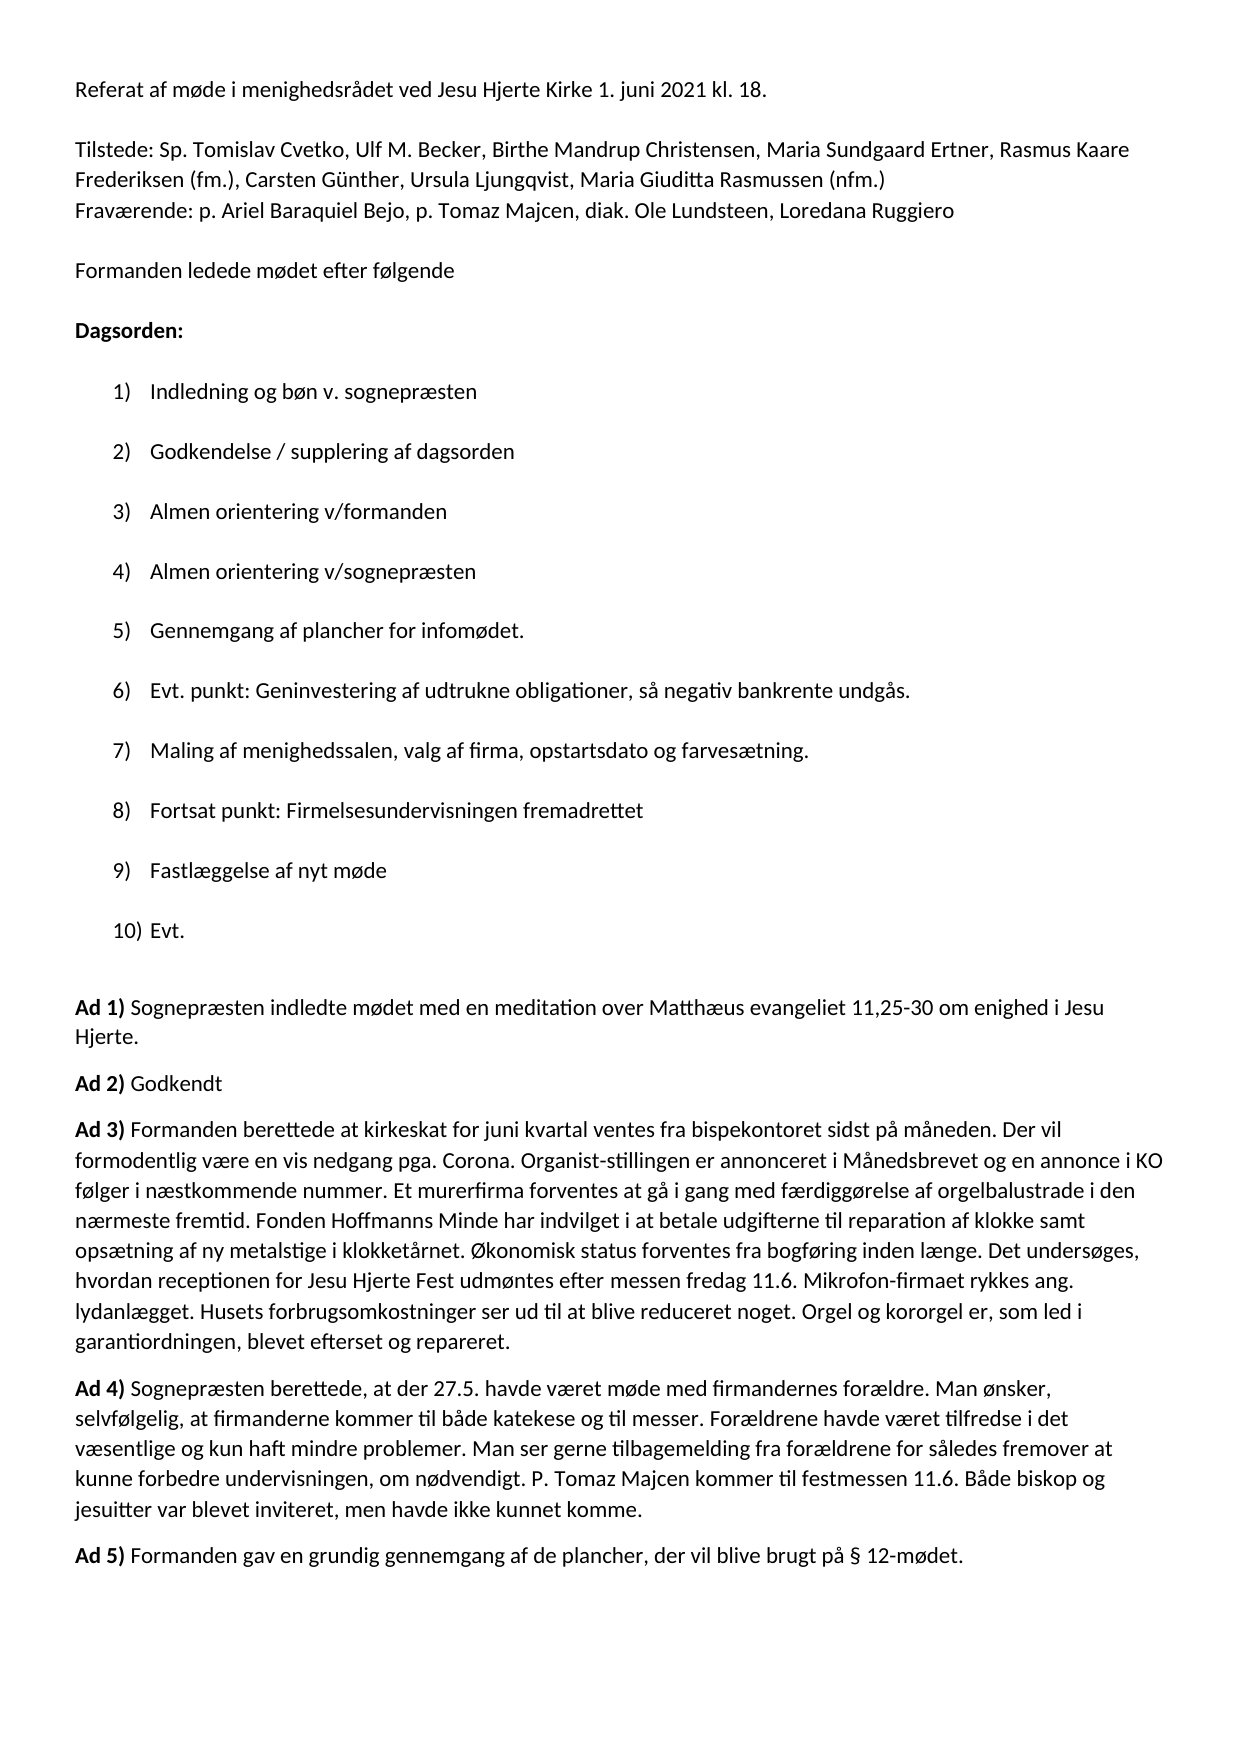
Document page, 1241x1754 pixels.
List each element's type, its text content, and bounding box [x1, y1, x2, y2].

list Evt. [112, 916, 1165, 944]
text Formanden ledede mødet efter følgende [75, 256, 1165, 284]
text Ad 1) Sognepræsten indledte mødet med en meditation over Matthæus evangeliet 11,25-30 om enighed i Jesu Hjerte. [75, 993, 1165, 1050]
list Godkendelse / supplering af dagsorden [112, 437, 1165, 465]
text Ad 3) Formanden berettede at kirkeskat for juni kvartal ventes fra bispekontoret sidst på måneden. Der vil formodentlig være en vis nedgang pga. Corona. Organist-stillingen er annonceret i Månedsbrevet og en annonce i KO følger i næstkommende nummer. Et murerfirma forventes at gå i gang med færdiggørelse af orgelbalustrade i den nærmeste fremtid. Fonden Hoffmanns Minde har indvilget i at betale udgifterne til reparation af klokke samt opsætning af ny metalstige i klokketårnet. Økonomisk status forventes fra bogføring inden længe. Det undersøges, hvordan receptionen for Jesu Hjerte Fest udmøntes efter messen fredag 11.6. Mikrofon-firmaet rykkes ang. lydanlægget. Husets forbrugsomkostninger ser ud til at blive reduceret noget. Orgel og kororgel er, som led i garantiordningen, blevet efterset og repareret. [75, 1116, 1165, 1355]
list Indledning og bøn v. sognepræsten [112, 377, 1165, 405]
text Ad 2) Godkendt [75, 1069, 1165, 1097]
text Ad 5) Formanden gav en grundig gennemgang af de plancher, der vil blive brugt på § 12-mødet. [75, 1542, 1165, 1570]
list Fortsat punkt: Firmelsesundervisningen fremadrettet [112, 796, 1165, 824]
list Maling af menighedssalen, valg af firma, opstartsdato og farvesætning. [112, 736, 1165, 764]
list Gennemgang af plancher for infomødet. [112, 617, 1165, 645]
text Ad 4) Sognepræsten berettede, at der 27.5. havde været møde med firmandernes forældre. Man ønsker, selvfølgelig, at firmanderne kommer til både katekese og til messer. Forældrene havde været tilfredse i det væsentlige og kun haft mindre problemer. Man ser gerne tilbagemelding fra forældrene for således fremover at kunne forbedre undervisningen, om nødvendigt. P. Tomaz Majcen kommer til festmessen 11.6. Både biskop og jesuitter var blevet inviteret, men havde ikke kunnet komme. [75, 1374, 1165, 1523]
text Fraværende: p. Ariel Baraquiel Bejo, p. Tomaz Majcen, diak. Ole Lundsteen, Loredana Ruggiero [75, 196, 1165, 224]
text Referat af møde i menighedsrådet ved Jesu Hjerte Kirke 1. juni 2021 kl. 18. [75, 75, 1165, 103]
list Evt. punkt: Geninvestering af udtrukne obligationer, så negativ bankrente undgås. [112, 677, 1165, 704]
text Tilstede: Sp. Tomislav Cvetko, Ulf M. Becker, Birthe Mandrup Christensen, Maria Sundgaard Ertner, Rasmus Kaare Frederiksen (fm.), Carsten Günther, Ursula Ljungqvist, Maria Giuditta Rasmussen (nfm.) [75, 135, 1165, 194]
list Fastlæggelse af nyt møde [112, 856, 1165, 884]
list Almen orientering v/formanden [112, 497, 1165, 525]
list Almen orientering v/sognepræsten [112, 557, 1165, 585]
text Dagsorden: [75, 317, 1165, 345]
